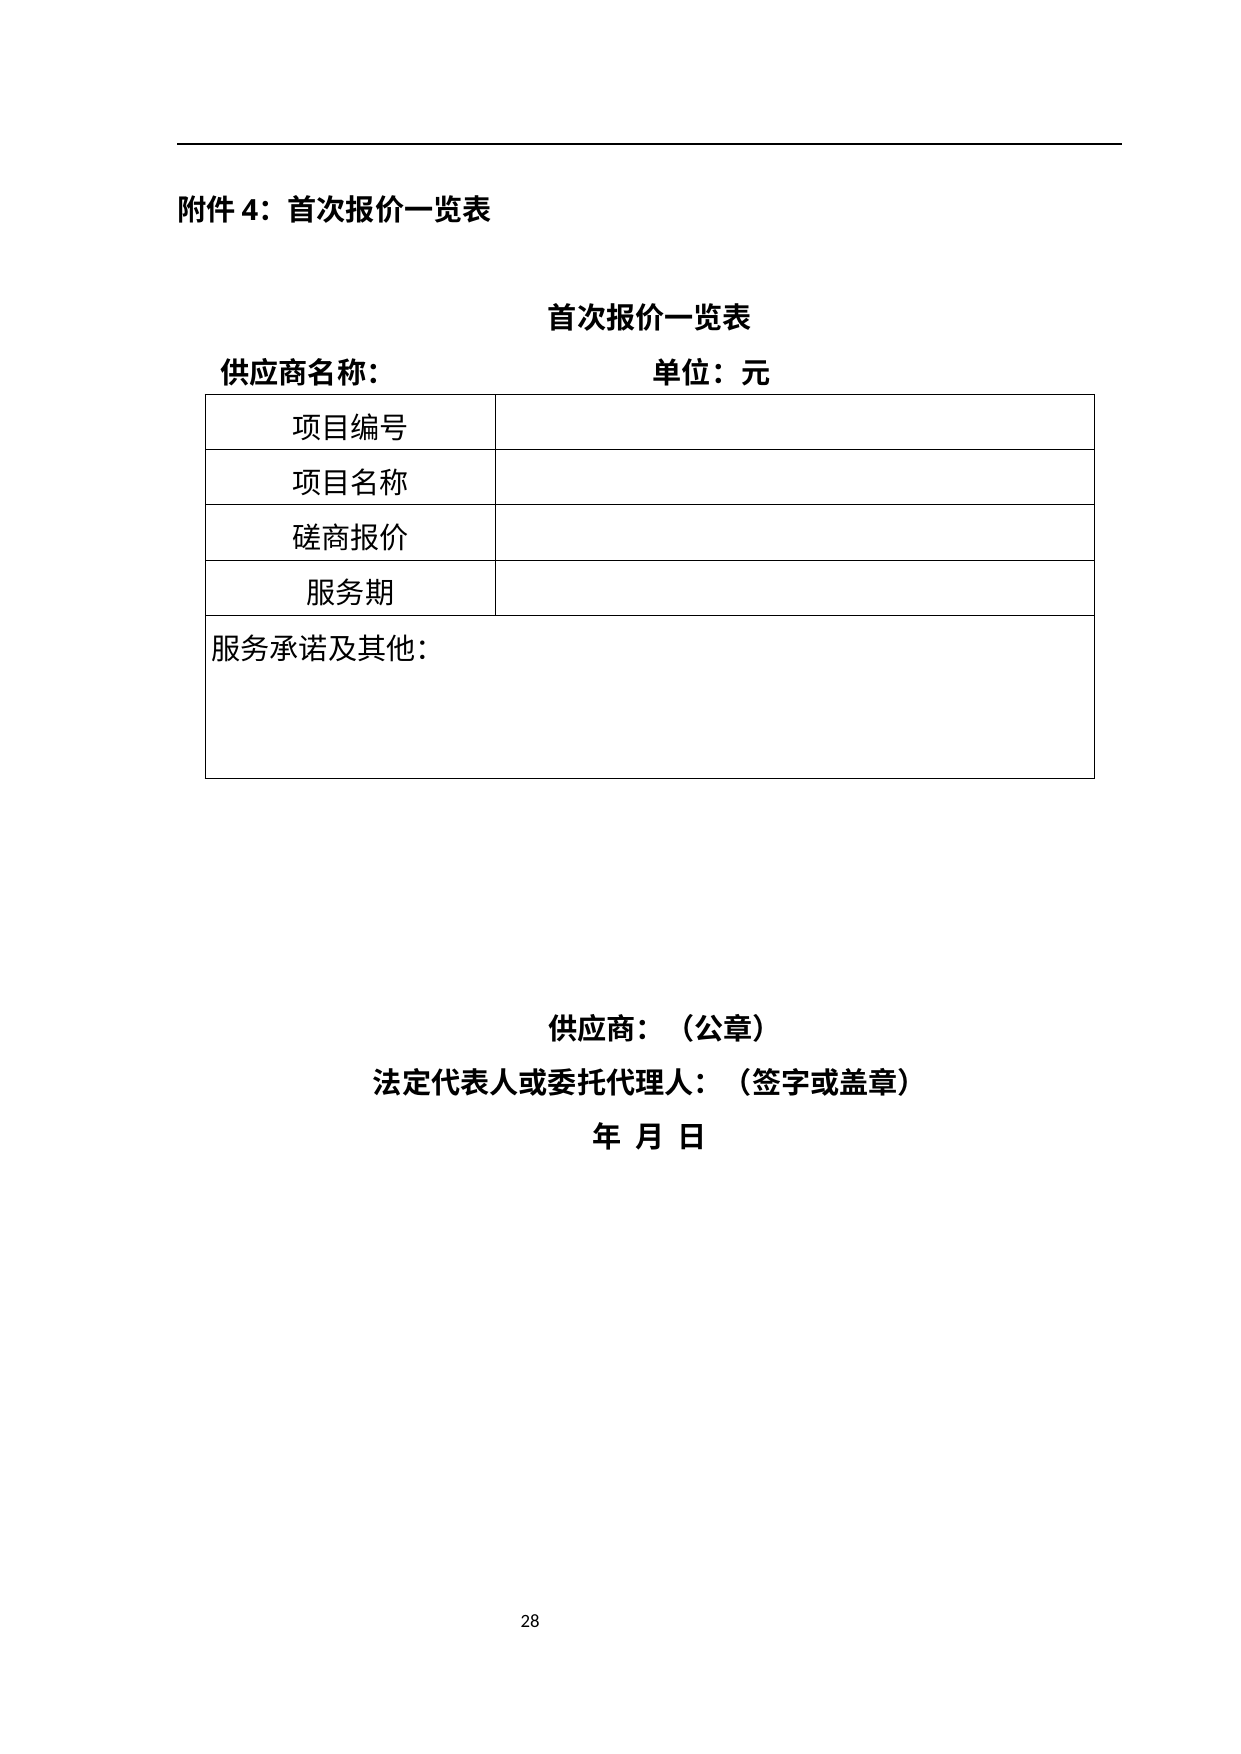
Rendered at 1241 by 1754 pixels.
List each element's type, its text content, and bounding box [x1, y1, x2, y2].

table_cell 服务期 [206, 561, 495, 615]
text 附件4：首次报价一览表 [177, 177, 1122, 231]
table_cell [496, 450, 1094, 504]
text 供应商：（公章） [177, 996, 1122, 1050]
text 供应商名称： 单位：元 [177, 340, 1122, 394]
table_cell [496, 505, 1094, 559]
text 法定代表人或委托代理人：（签字或盖章） [177, 1050, 1122, 1104]
text 首次报价一览表 [177, 286, 1122, 340]
table_header 项目编号 [206, 395, 495, 449]
table_header [496, 395, 1094, 449]
table_cell 项目名称 [206, 450, 495, 504]
table_cell 服务承诺及其他： [206, 616, 1094, 778]
text 年 月 日 [177, 1104, 1122, 1158]
table_cell 磋商报价 [206, 505, 495, 559]
table_cell [496, 561, 1094, 615]
